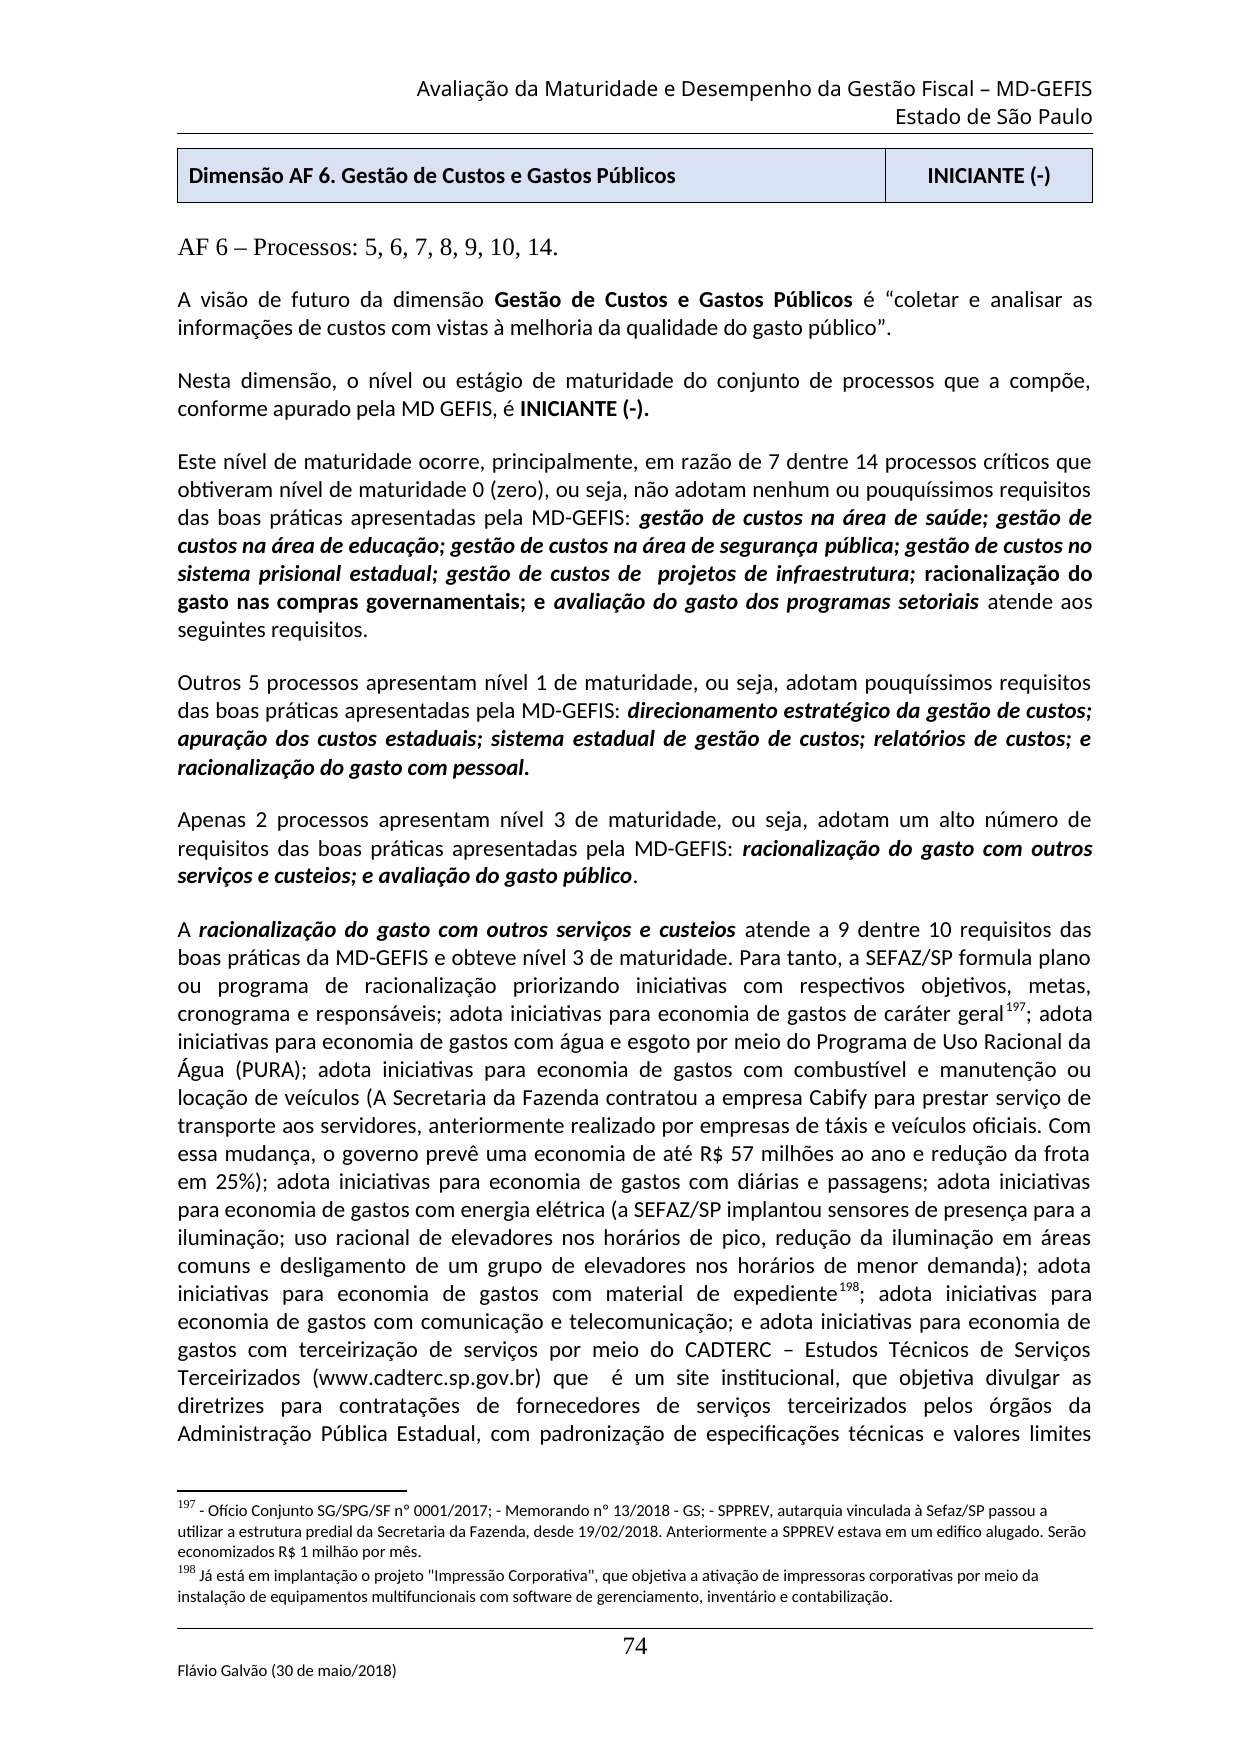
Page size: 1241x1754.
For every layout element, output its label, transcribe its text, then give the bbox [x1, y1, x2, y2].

table_header INICIANTE (-) [886, 149, 1092, 202]
text Outros 5 processos apresentam nível 1 de maturidade, ou seja, adotam pouquíssimos requisitos das boas práticas apresentadas pela MD-GEFIS: direcionamento estratégico da gestão de custos; apuração dos custos estaduais; sistema estadual de gestão de custos; relatórios de custos; e racionalização do gasto com pessoal. [177, 668, 1093, 781]
text A visão de futuro da dimensão Gestão de Custos e Gastos Públicos é “coletar e analisar as informações de custos com vistas à melhoria da qualidade do gasto público”. [177, 285, 1093, 341]
table_header Dimensão AF 6. Gestão de Custos e Gastos Públicos [178, 149, 885, 202]
text AF 6 – Processos: 5, 6, 7, 8, 9, 10, 14. [177, 232, 1093, 260]
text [177, 915, 1093, 1447]
text Nesta dimensão, o nível ou estágio de maturidade do conjunto de processos que a compõe, conforme apurado pela MD GEFIS, é INICIANTE (-). [177, 366, 1093, 422]
text Apenas 2 processos apresentam nível 3 de maturidade, ou seja, adotam um alto número de requisitos das boas práticas apresentadas pela MD-GEFIS: racionalização do gasto com outros serviços e custeios; e avaliação do gasto público. [177, 806, 1093, 890]
text Este nível de maturidade ocorre, principalmente, em razão de 7 dentre 14 processos críticos que obtiveram nível de maturidade 0 (zero), ou seja, não adotam nenhum ou pouquíssimos requisitos das boas práticas apresentadas pela MD-GEFIS: gestão de custos na área de saúde; gestão de custos na área de educação; gestão de custos na área de segurança pública; gestão de custos no sistema prisional estadual; gestão de custos de projetos de infraestrutura; racionalização do gasto nas compras governamentais; e avaliação do gasto dos programas setoriais atende aos seguintes requisitos. [177, 447, 1093, 643]
